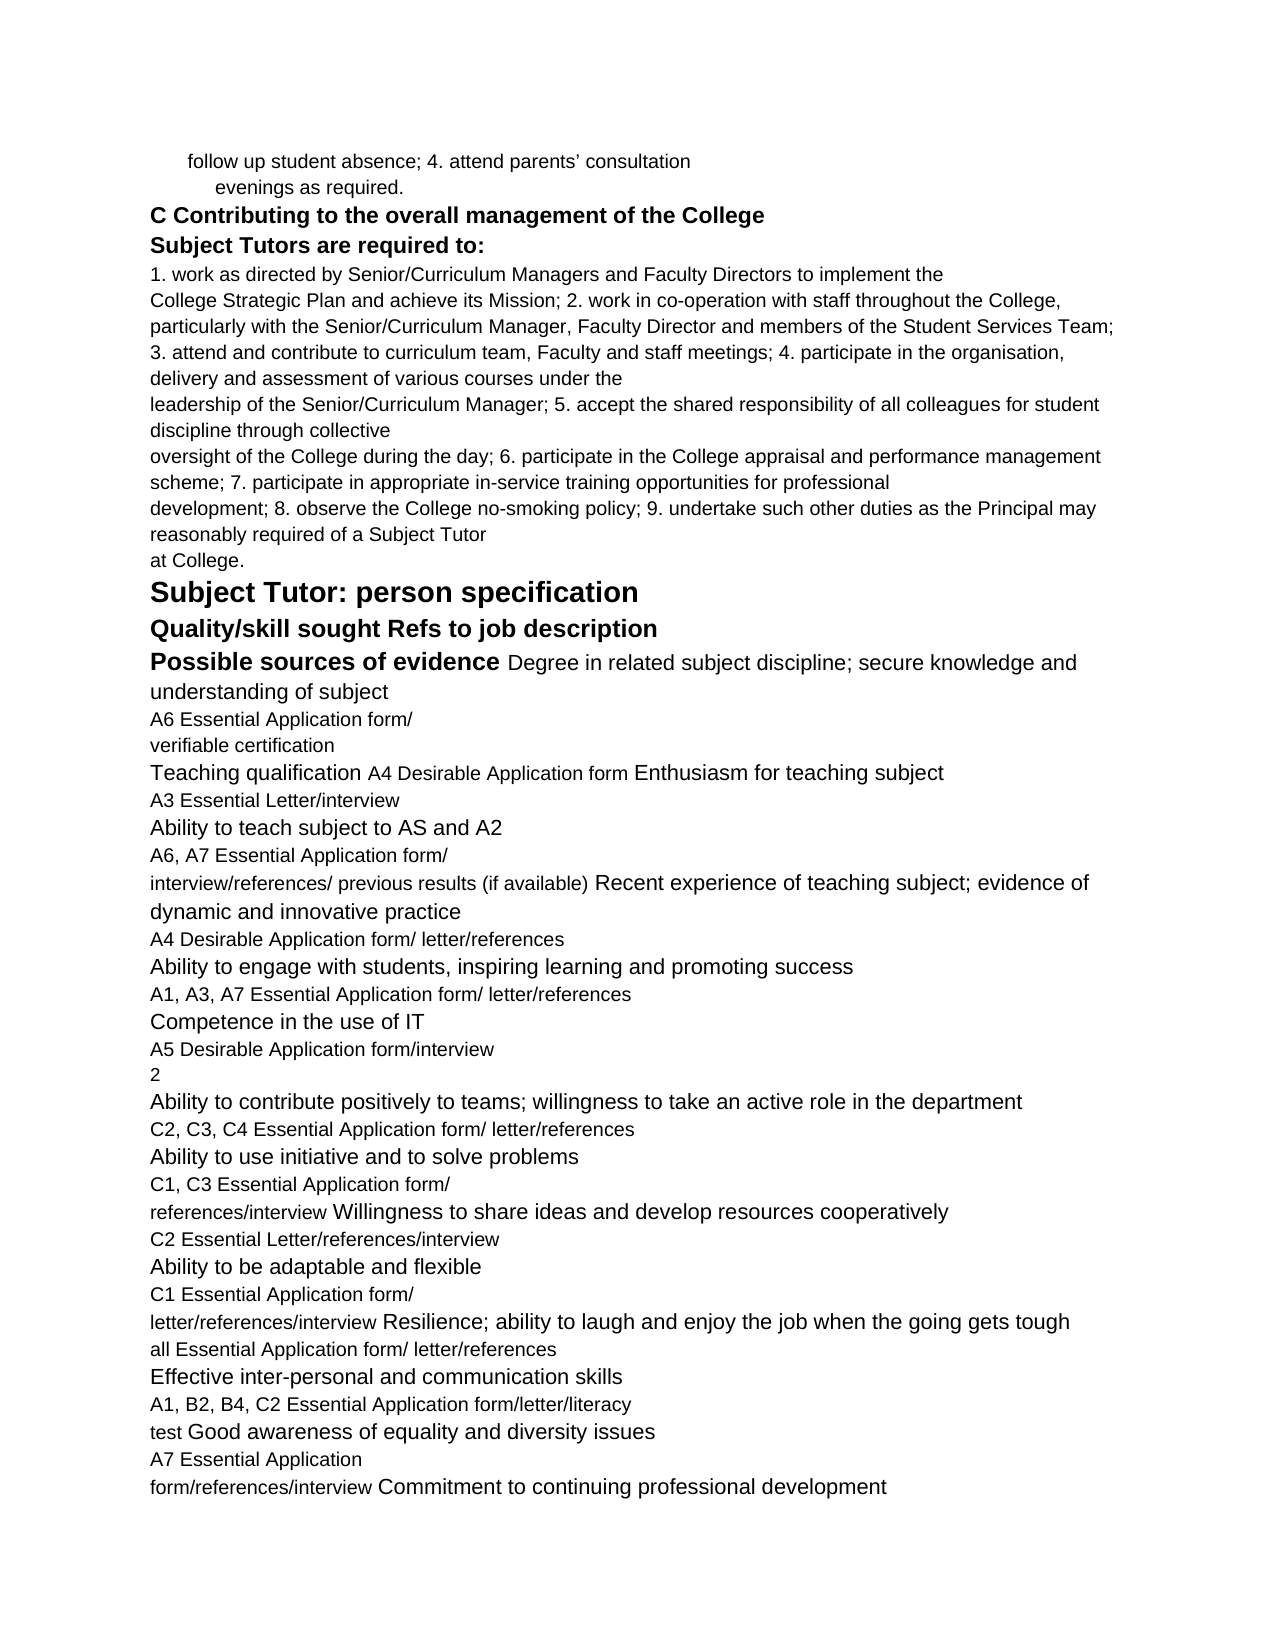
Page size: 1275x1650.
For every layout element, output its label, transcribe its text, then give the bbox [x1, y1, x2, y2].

text Subject Tutors are required to: [150, 232, 1125, 259]
text 2 [150, 1064, 1125, 1086]
text Teaching qualification A4 Desirable Application form Enthusiasm for teaching subject [150, 760, 1125, 785]
text C1 Essential Application form/ [150, 1283, 1125, 1306]
text College Strategic Plan and achieve its Mission; 2. work in co-operation with staff throughout the College, particularly with the Senior/Curriculum Manager, Faculty Director and members of the Student Services Team; 3. attend and contribute to curriculum team, Faculty and staff meetings; 4. participate in the organisation, delivery and assessment of various courses under the [150, 288, 1125, 389]
text Ability to be adaptable and flexible [150, 1254, 1125, 1279]
text references/interview Willingness to share ideas and develop resources cooperatively [150, 1199, 1125, 1224]
text A1, B2, B4, C2 Essential Application form/letter/literacy [150, 1393, 1125, 1416]
text A3 Essential Letter/interview [150, 789, 1125, 812]
text Effective inter-personal and communication skills [150, 1364, 1125, 1389]
text test Good awareness of equality and diversity issues [150, 1419, 1125, 1444]
text A7 Essential Application [150, 1448, 1125, 1471]
text Ability to contribute positively to teams; willingness to take an active role in the department [150, 1089, 1125, 1114]
text Quality/skill sought Refs to job description [150, 613, 1125, 642]
text Ability to use initiative and to solve problems [150, 1144, 1125, 1169]
text Competence in the use of IT [150, 1009, 1125, 1034]
text C2 Essential Letter/references/interview [150, 1228, 1125, 1251]
text 1. work as directed by Senior/Curriculum Managers and Faculty Directors to implement the [150, 262, 1125, 285]
text Ability to engage with students, inspiring learning and promoting success [150, 954, 1125, 979]
text C1, C3 Essential Application form/ [150, 1173, 1125, 1196]
text all Essential Application form/ letter/references [150, 1338, 1125, 1361]
text Possible sources of evidence Degree in related subject discipline; secure knowledge and understanding of subject [150, 647, 1125, 704]
text Ability to teach subject to AS and A2 [150, 815, 1125, 840]
text interview/references/ previous results (if available) Recent experience of teaching subject; evidence of dynamic and innovative practice [150, 870, 1125, 924]
text letter/references/interview Resilience; ability to laugh and enjoy the job when the going gets tough [150, 1309, 1125, 1334]
text Subject Tutor: person specification [150, 575, 1125, 608]
text verifiable certification [150, 734, 1125, 757]
text A4 Desirable Application form/ letter/references [150, 928, 1125, 951]
text A5 Desirable Application form/interview [150, 1038, 1125, 1061]
text development; 8. observe the College no-smoking policy; 9. undertake such other duties as the Principal may reasonably required of a Subject Tutor [150, 497, 1125, 546]
text A1, A3, A7 Essential Application form/ letter/references [150, 983, 1125, 1006]
text form/references/interview Commitment to continuing professional development [150, 1474, 1125, 1499]
text A6, A7 Essential Application form/ [150, 844, 1125, 867]
text C Contributing to the overall management of the College [150, 202, 1125, 228]
text at College. [150, 549, 1125, 572]
text C2, C3, C4 Essential Application form/ letter/references [150, 1118, 1125, 1141]
text leadership of the Senior/Curriculum Manager; 5. accept the shared responsibility of all colleagues for student discipline through collective [150, 393, 1125, 441]
text follow up student absence; 4. attend parents’ consultation evenings as required. [187, 150, 773, 199]
text A6 Essential Application form/ [150, 708, 1125, 731]
text oversight of the College during the day; 6. participate in the College appraisal and performance management scheme; 7. participate in appropriate in-service training opportunities for professional [150, 445, 1125, 493]
